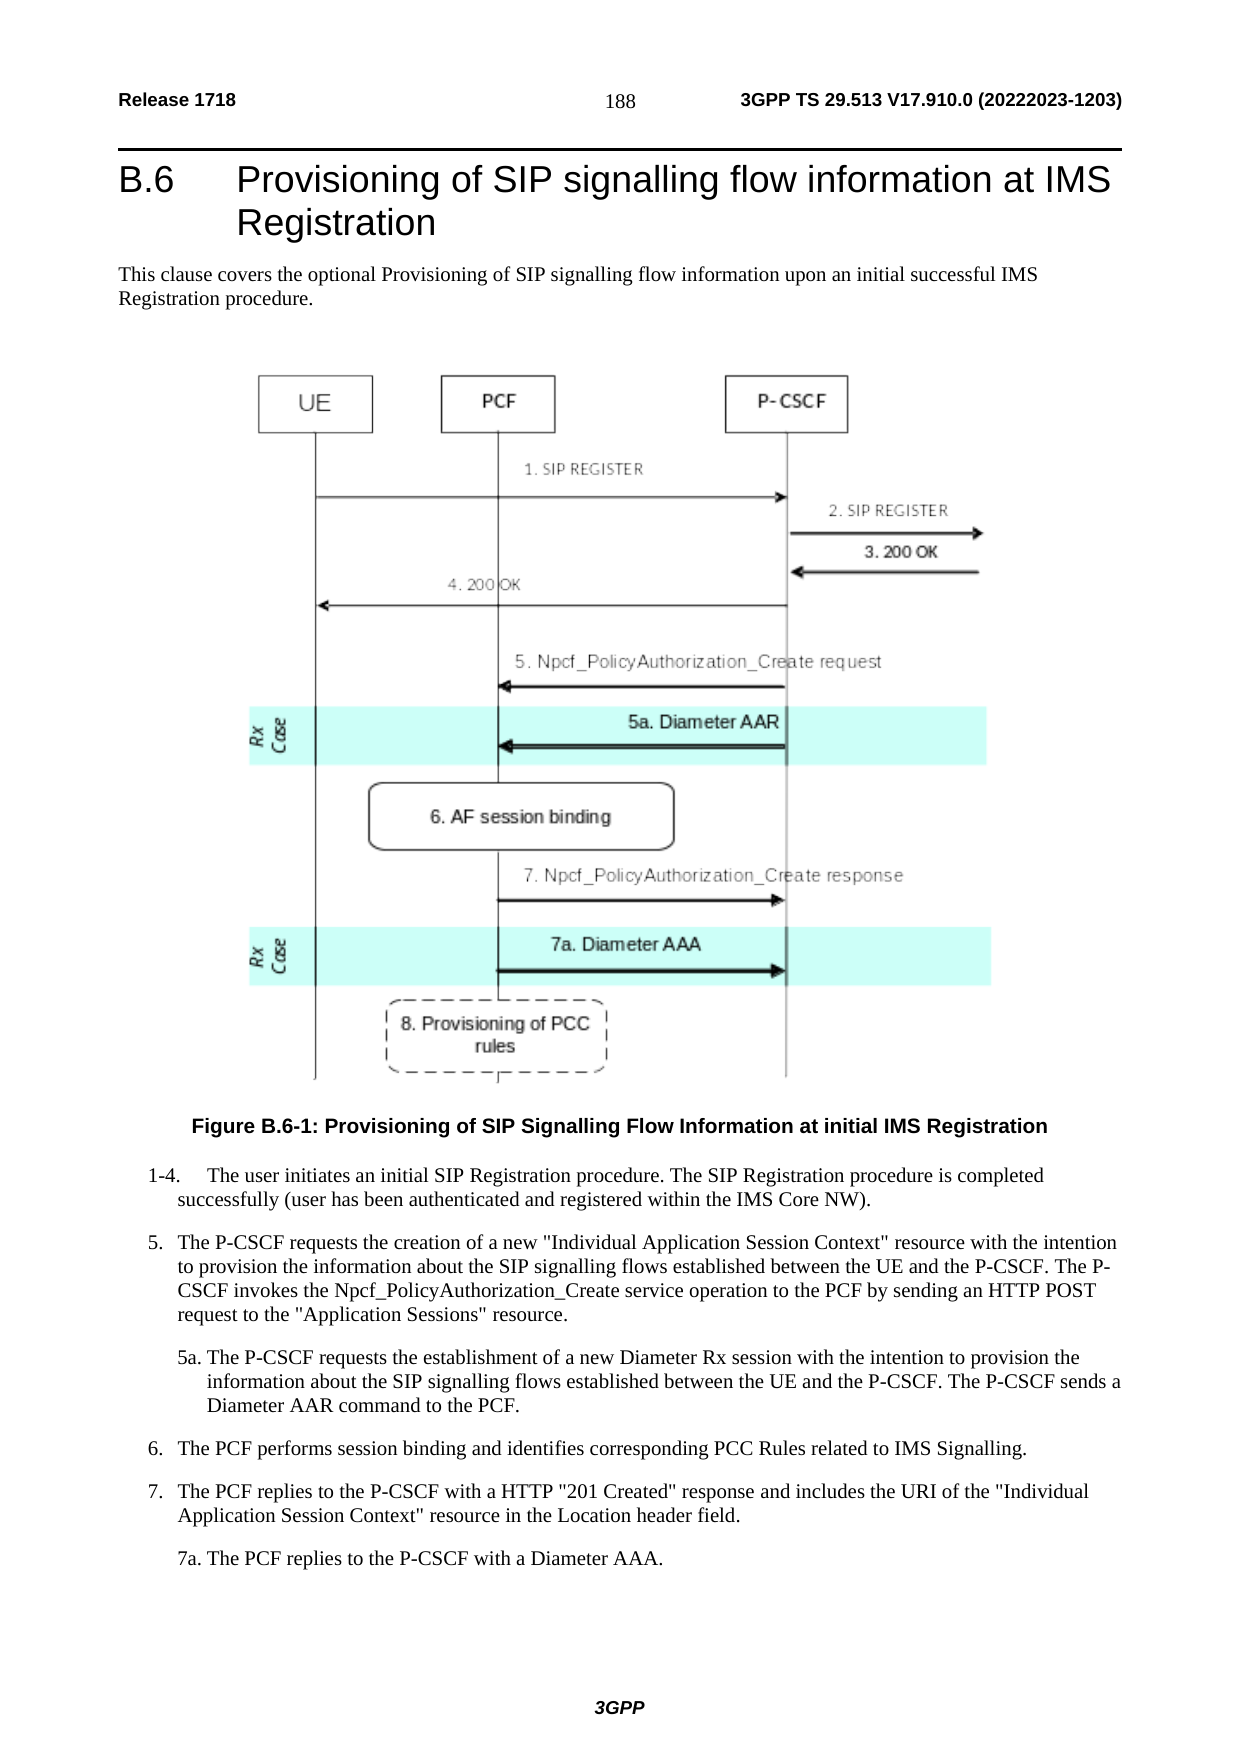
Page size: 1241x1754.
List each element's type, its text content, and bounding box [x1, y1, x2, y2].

text 5. The P-CSCF requests the creation of a new "Individual Application Session Context" resource with the intention to provision the information about the SIP signalling flows established between the UE and the P-CSCF. The P-CSCF invokes the Npcf_PolicyAuthorization_Create service operation to the PCF by sending an HTTP POST request to the "Application Sessions" resource. [148, 1230, 1122, 1326]
text Figure B.6-1: Provisioning of SIP Signalling Flow Information at initial IMS Registration [118, 1114, 1122, 1138]
text 1-4. The user initiates an initial SIP Registration procedure. The SIP Registration procedure is completed successfully (user has been authenticated and registered within the IMS Core NW). [148, 1163, 1122, 1211]
subtitle B.6 Provisioning of SIP signalling flow information at IMS Registration [118, 151, 1122, 243]
text 7a. The PCF replies to the P-CSCF with a Diameter AAA. [177, 1545, 1122, 1569]
text 7. The PCF replies to the P-CSCF with a HTTP "201 Created" response and includes the URI of the "Individual Application Session Context" resource in the Location header field. [148, 1478, 1122, 1527]
text 5a. The P-CSCF requests the establishment of a new Diameter Rx session with the intention to provision the information about the SIP signalling flows established between the UE and the P-CSCF. The P-CSCF sends a Diameter AAR command to the PCF. [177, 1345, 1122, 1417]
text This clause covers the optional Provisioning of SIP signalling flow information upon an initial successful IMS Registration procedure. [118, 262, 1122, 310]
text 6. The PCF performs session binding and identifies corresponding PCC Rules related to IMS Signalling. [148, 1436, 1122, 1460]
